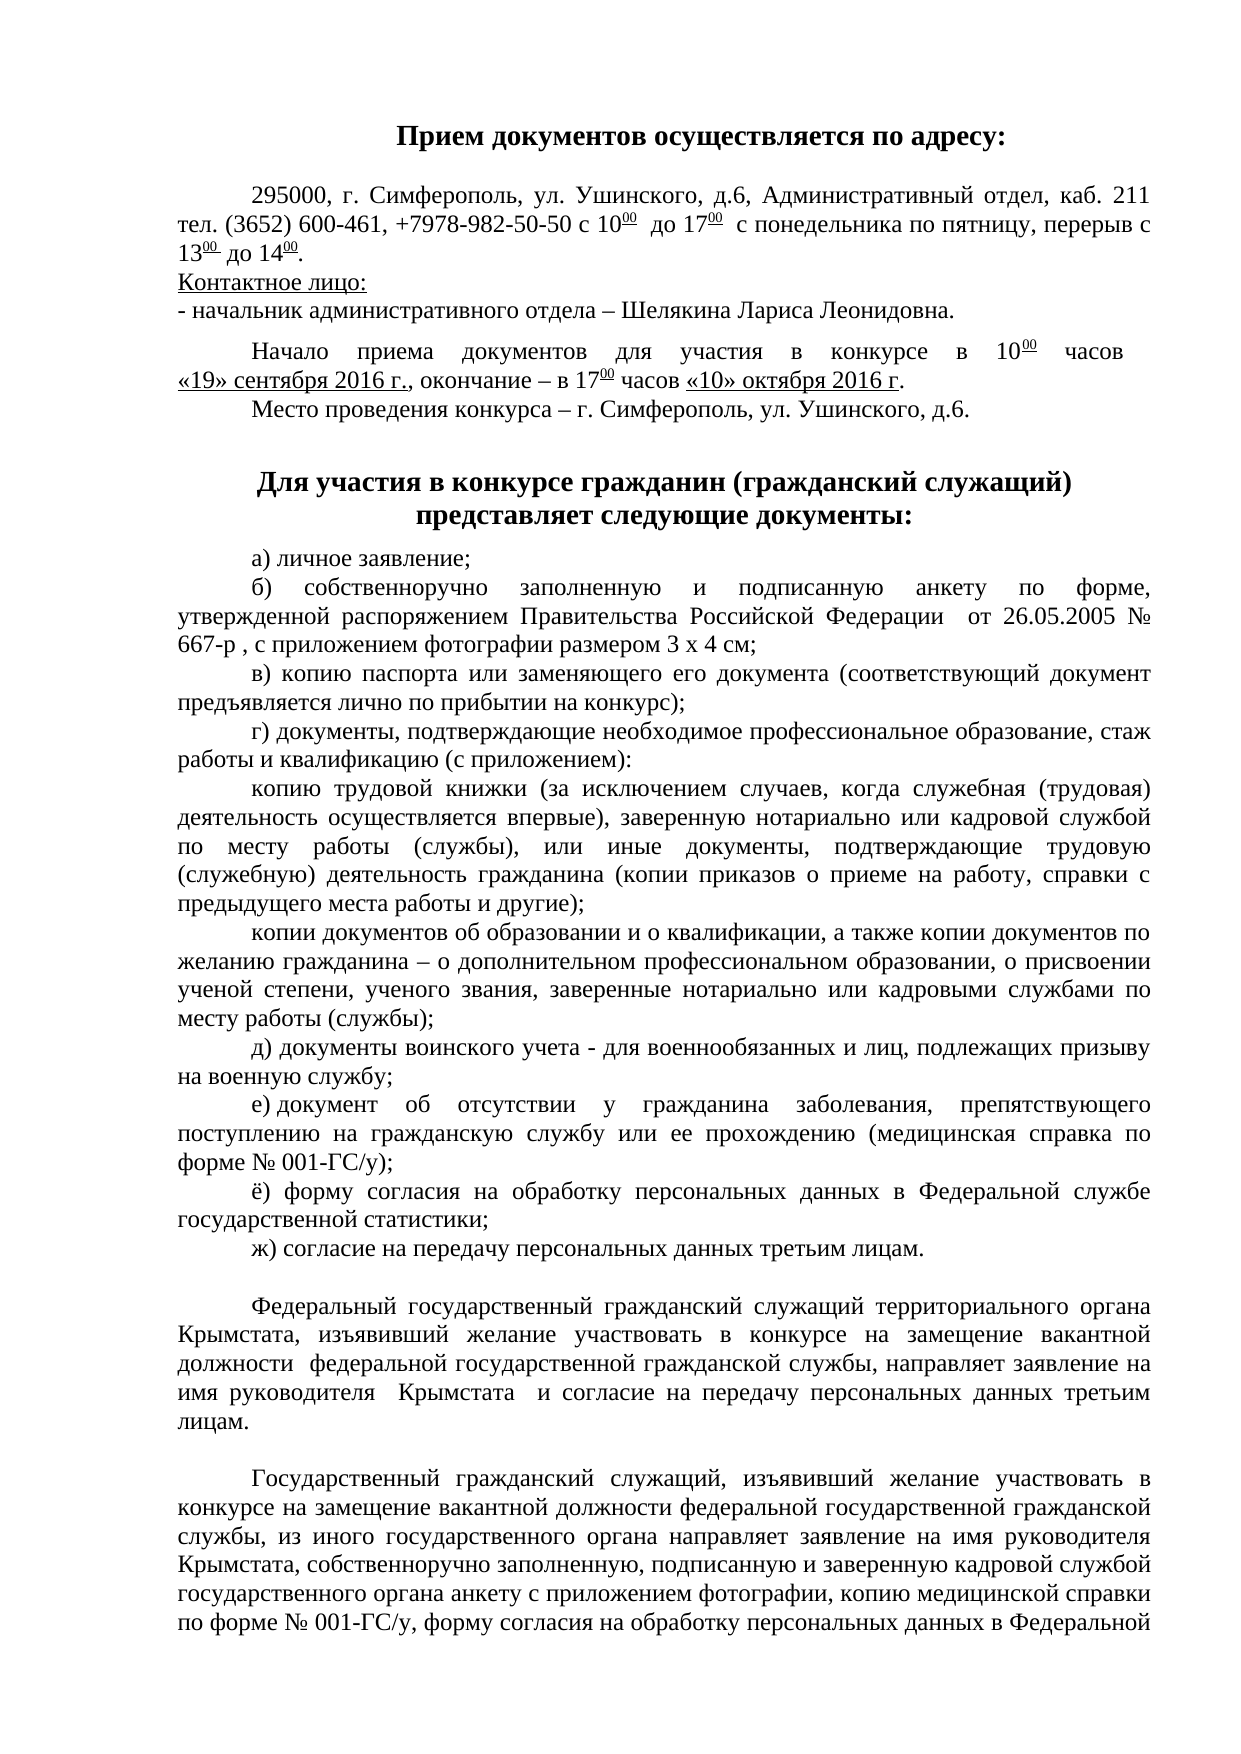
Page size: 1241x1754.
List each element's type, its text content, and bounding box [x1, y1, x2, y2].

text д) документы воинского учета - для военнообязанных и лиц, подлежащих призыву на военную службу; [177, 1032, 1152, 1089]
text Место проведения конкурса – г. Симферополь, ул. Ушинского, д.6. [177, 394, 1152, 422]
text копии документов об образовании и о квалификации, а также копии документов по желанию гражданина – о дополнительном профессиональном образовании, о присвоении ученой степени, ученого звания, заверенные нотариально или кадровыми службами по месту работы (службы); [177, 917, 1152, 1032]
text ж) согласие на передачу персональных данных третьим лицам. [177, 1233, 1152, 1262]
text копию трудовой книжки (за исключением случаев, когда служебная (трудовая) деятельность осуществляется впервые), заверенную нотариально или кадровой службой по месту работы (службы), или иные документы, подтверждающие трудовую (служебную) деятельность гражданина (копии приказов о приеме на работу, справки с предыдущего места работы и другие); [177, 773, 1152, 917]
text Начало приема документов для участия в конкурсе в 1000 часов «19» сентября 2016 г., окончание – в 1700 часов «10» октября 2016 г. [177, 336, 1152, 394]
text е) документ об отсутствии у гражданина заболевания, препятствующего поступлению на гражданскую службу или ее прохождению (медицинская справка по форме № 001-ГС/у); [177, 1089, 1152, 1176]
text - начальник административного отдела – Шелякина Лариса Леонидовна. [177, 295, 1152, 324]
text Прием документов осуществляется по адресу: [177, 118, 1152, 152]
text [177, 1463, 1152, 1636]
text б) собственноручно заполненную и подписанную анкету по форме, утвержденной распоряжением Правительства Российской Федерации от 26.05.2005 № 667-р , с приложением фотографии размером 3 х ; [177, 572, 1152, 658]
text 295000, г. Симферополь, ул. Ушинского, д.6, Административный отдел, каб. 211 тел. (3652) 600-461, +7978-982-50-50 с 1000 до 1700 с понедельника по пятницу, перерыв с 1300 до 1400. [177, 180, 1152, 267]
text ё) форму согласия на обработку персональных данных в Федеральной службе государственной статистики; [177, 1176, 1152, 1233]
text г) документы, подтверждающие необходимое профессиональное образование, стаж работы и квалификацию (с приложением): [177, 716, 1152, 773]
text а) личное заявление; [177, 543, 1152, 572]
text Федеральный государственный гражданский служащий территориального органа Крымстата, изъявивший желание участвовать в конкурсе на замещение вакантной должности федеральной государственной гражданской службы, направляет заявление на имя руководителя Крымстата и согласие на передачу персональных данных третьим лицам. [177, 1291, 1152, 1434]
text Контактное лицо: [177, 267, 1152, 295]
text Для участия в конкурсе гражданин (гражданский служащий) представляет следующие документы: [177, 464, 1152, 531]
text в) копию паспорта или заменяющего его документа (соответствующий документ предъявляется лично по прибытии на конкурс); [177, 658, 1152, 716]
